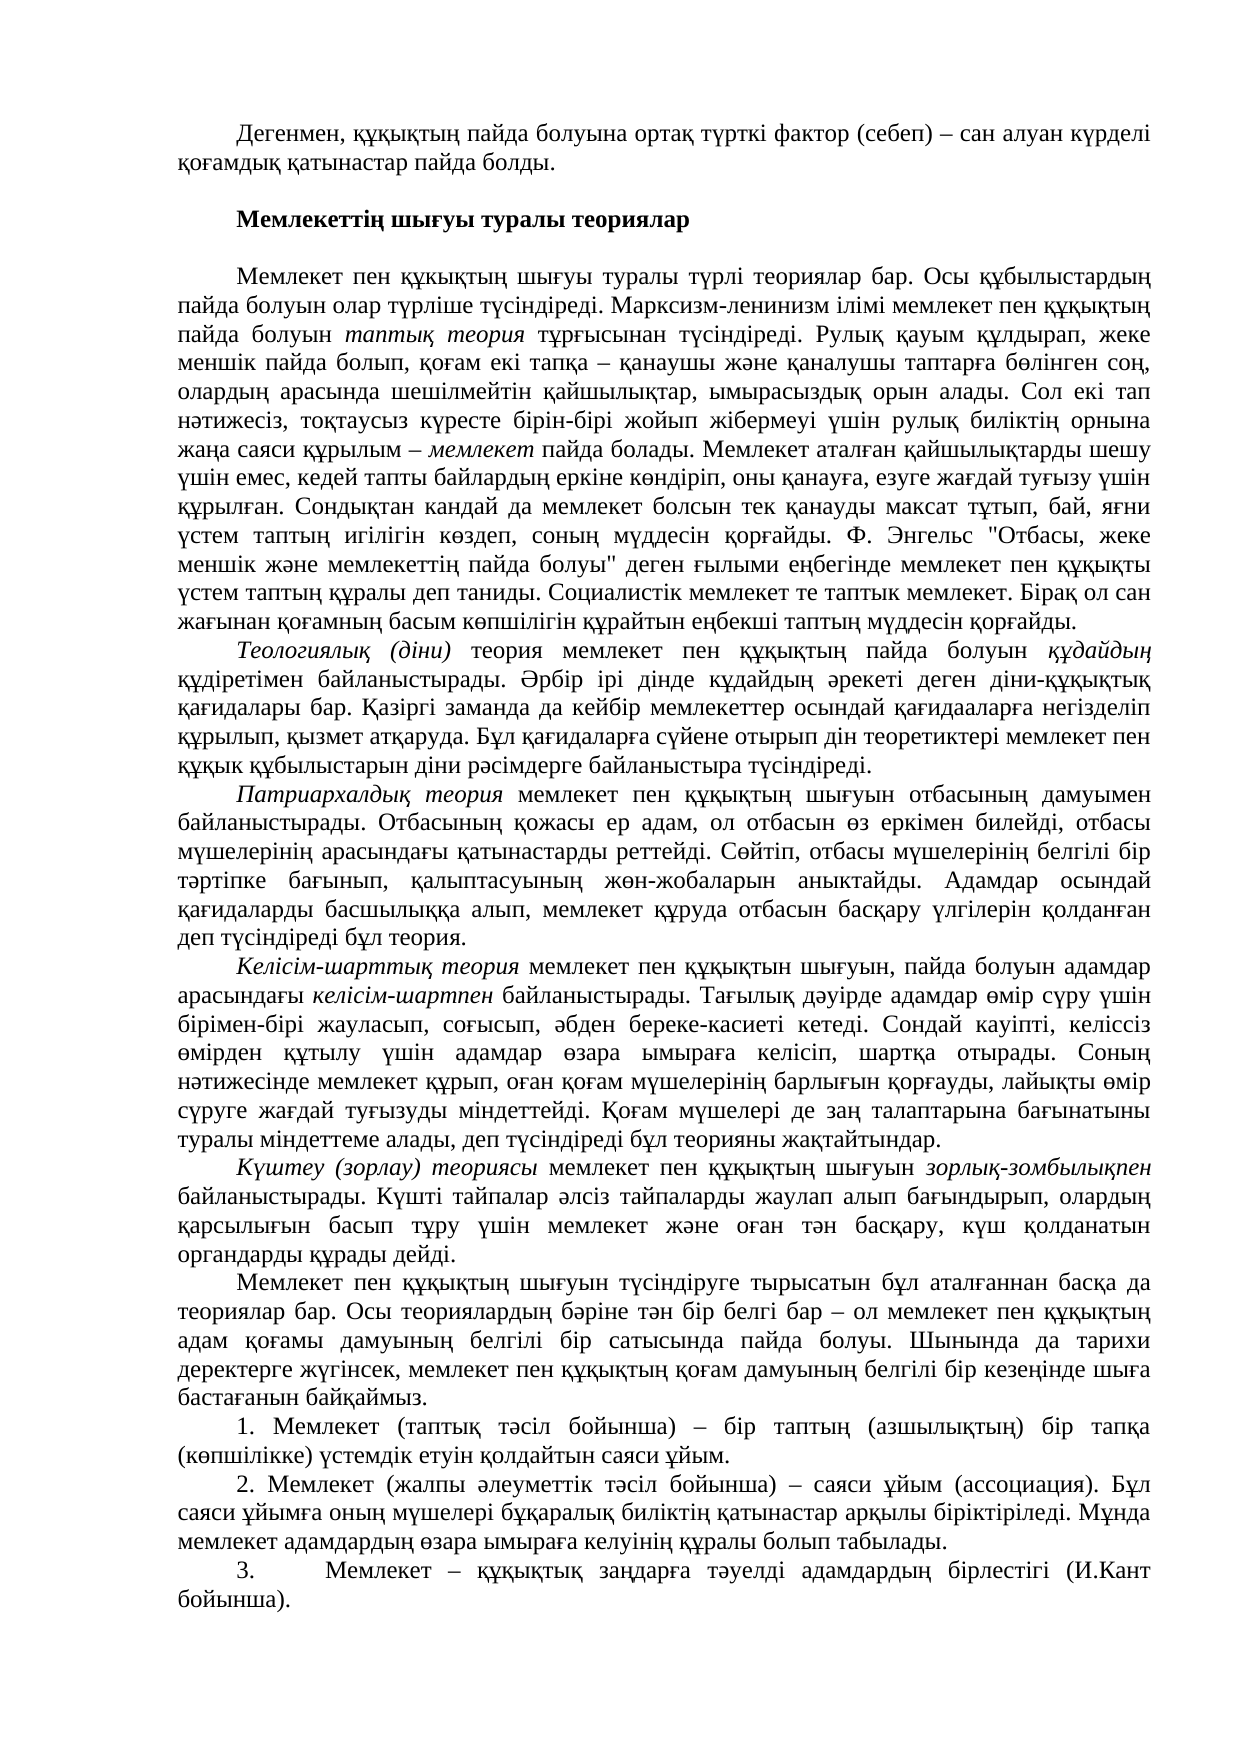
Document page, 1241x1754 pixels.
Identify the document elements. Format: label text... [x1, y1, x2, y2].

text Теологиялық (діни) теория мемлекет пен құқықтың пайда болуын құдайдың құдіретімен байланыстырады. Әрбір ірі дінде кұдайдың әрекеті деген діни-құқықтық қағидалары бар. Қазіргі заманда да кейбір мемлекеттер осындай қағидааларға негізделіп құрылып, қызмет атқаруда. Бұл қағидаларға сүйене отырып дін теоретиктері мемлекет пен құқык құбылыстарын діни рәсімдерге байланыстыра түсіндіреді. [177, 635, 1152, 779]
text Күштеу (зорлау) теориясы мемлекет пен құқықтың шығуын зорлық-зомбылықпен байланыстырады. Күшті тайпалар әлсіз тайпаларды жаулап алып бағындырып, олардың қарсылығын басып тұру үшін мемлекет және оған тән басқару, күш қолданатын органдарды құрады дейді. [177, 1152, 1152, 1267]
text Дегенмен, құқықтың пайда болуына ортақ түрткі фактор (себеп) – сан алуан күрделі қоғамдық қатынастар пайда болды. [177, 118, 1152, 176]
text Келісім-шарттық теория мемлекет пен құқықтын шығуын, пайда болуын адамдар арасындағы келісім-шартпен байланыстырады. Тағылық дәуірде адамдар өмір сүру үшін бірімен-бірі жауласып, соғысып, әбден береке-касиеті кетеді. Сондай кауіпті, келіссіз өмірден құтылу үшін адамдар өзара ымыраға келісіп, шартқа отырады. Соның нәтижесінде мемлекет құрып, оған қоғам мүшелерінің барлығын қорғауды, лайықты өмір сүруге жағдай туғызуды міндеттейді. Қоғам мүшелері де заң талаптарына бағынатыны туралы міндеттеме алады, деп түсіндіреді бұл теорияны жақтайтындар. [177, 951, 1152, 1152]
text Мемлекет пен құкықтың шығуы туралы түрлі теориялар бар. Осы құбылыстардың пайда болуын олар түрліше түсіндіреді. Марксизм-ленинизм ілімі мемлекет пен құқықтың пайда болуын таптық теория тұрғысынан түсіндіреді. Рулық қауым құлдырап, жеке меншік пайда болып, қоғам екі тапқа – қанаушы және қаналушы таптарға бөлінген соң, олардың арасында шешілмейтін қайшылықтар, ымырасыздық орын алады. Сол екі тап нәтижесіз, тоқтаусыз күресте бірін-бірі жойып жібермеуі үшін рулық биліктің орнына жаңа саяси құрылым – мемлекет пайда болады. Мемлекет аталған қайшылықтарды шешу үшін емес, кедей тапты байлардың еркіне көндіріп, оны қанауға, езуге жағдай туғызу үшін құрылған. Сондықтан кандай да мемлекет болсын тек қанауды максат тұтып, бай, яғни үстем таптың игілігін көздеп, соның мүддесін қорғайды. Ф. Энгельс "Отбасы, жеке меншік және мемлекеттің пайда болуы" деген ғылыми еңбегінде мемлекет пен құқықты үстем таптың құралы деп таниды. Социалистік мемлекет те таптык мемлекет. Бірақ ол сан жағынан қоғамның басым көпшілігін құрайтын еңбекші таптың мүддесін қорғайды. [177, 261, 1152, 635]
text Мемлекеттің шығуы туралы теориялар [177, 204, 1152, 233]
text 1. Мемлекет (таптық тәсіл бойынша) – бір таптың (азшылықтың) бір тапқа (көпшілікке) үстемдік етуін қолдайтын саяси ұйым. [177, 1411, 1152, 1469]
text 3. Мемлекет – құқықтық заңдарға тәуелді адамдардың бірлестігі (И.Кант бойынша). [177, 1555, 1152, 1612]
text Патриархалдық теория мемлекет пен құқықтың шығуын отбасының дамуымен байланыстырады. Отбасының қожасы ер адам, ол отбасын өз еркімен билейді, отбасы мүшелерінің арасындағы қатынастарды реттейді. Сөйтіп, отбасы мүшелерінің белгілі бір тәртіпке бағынып, қалыптасуының жөн-жобаларын аныктайды. Адамдар осындай қағидаларды басшылыққа алып, мемлекет құруда отбасын басқару үлгілерін қолданған деп түсіндіреді бұл теория. [177, 779, 1152, 951]
text Мемлекет пен құқықтың шығуын түсіндіруге тырысатын бұл аталғаннан басқа да теориялар бар. Осы теориялардың бәріне тән бір белгі бар – ол мемлекет пен құқықтың адам қоғамы дамуының белгілі бір сатысында пайда болуы. Шынында да тарихи деректерге жүгінсек, мемлекет пен құқықтың қоғам дамуының белгілі бір кезеңінде шыға бастағанын байқаймыз. [177, 1267, 1152, 1411]
text 2. Мемлекет (жалпы әлеуметтік тәсіл бойынша) – саяси ұйым (ассоциация). Бұл саяси ұйымға оның мүшелері бұқаралық биліктің қатынастар арқылы біріктіріледі. Мұнда мемлекет адамдардың өзара ымыраға келуінің құралы болып табылады. [177, 1469, 1152, 1555]
